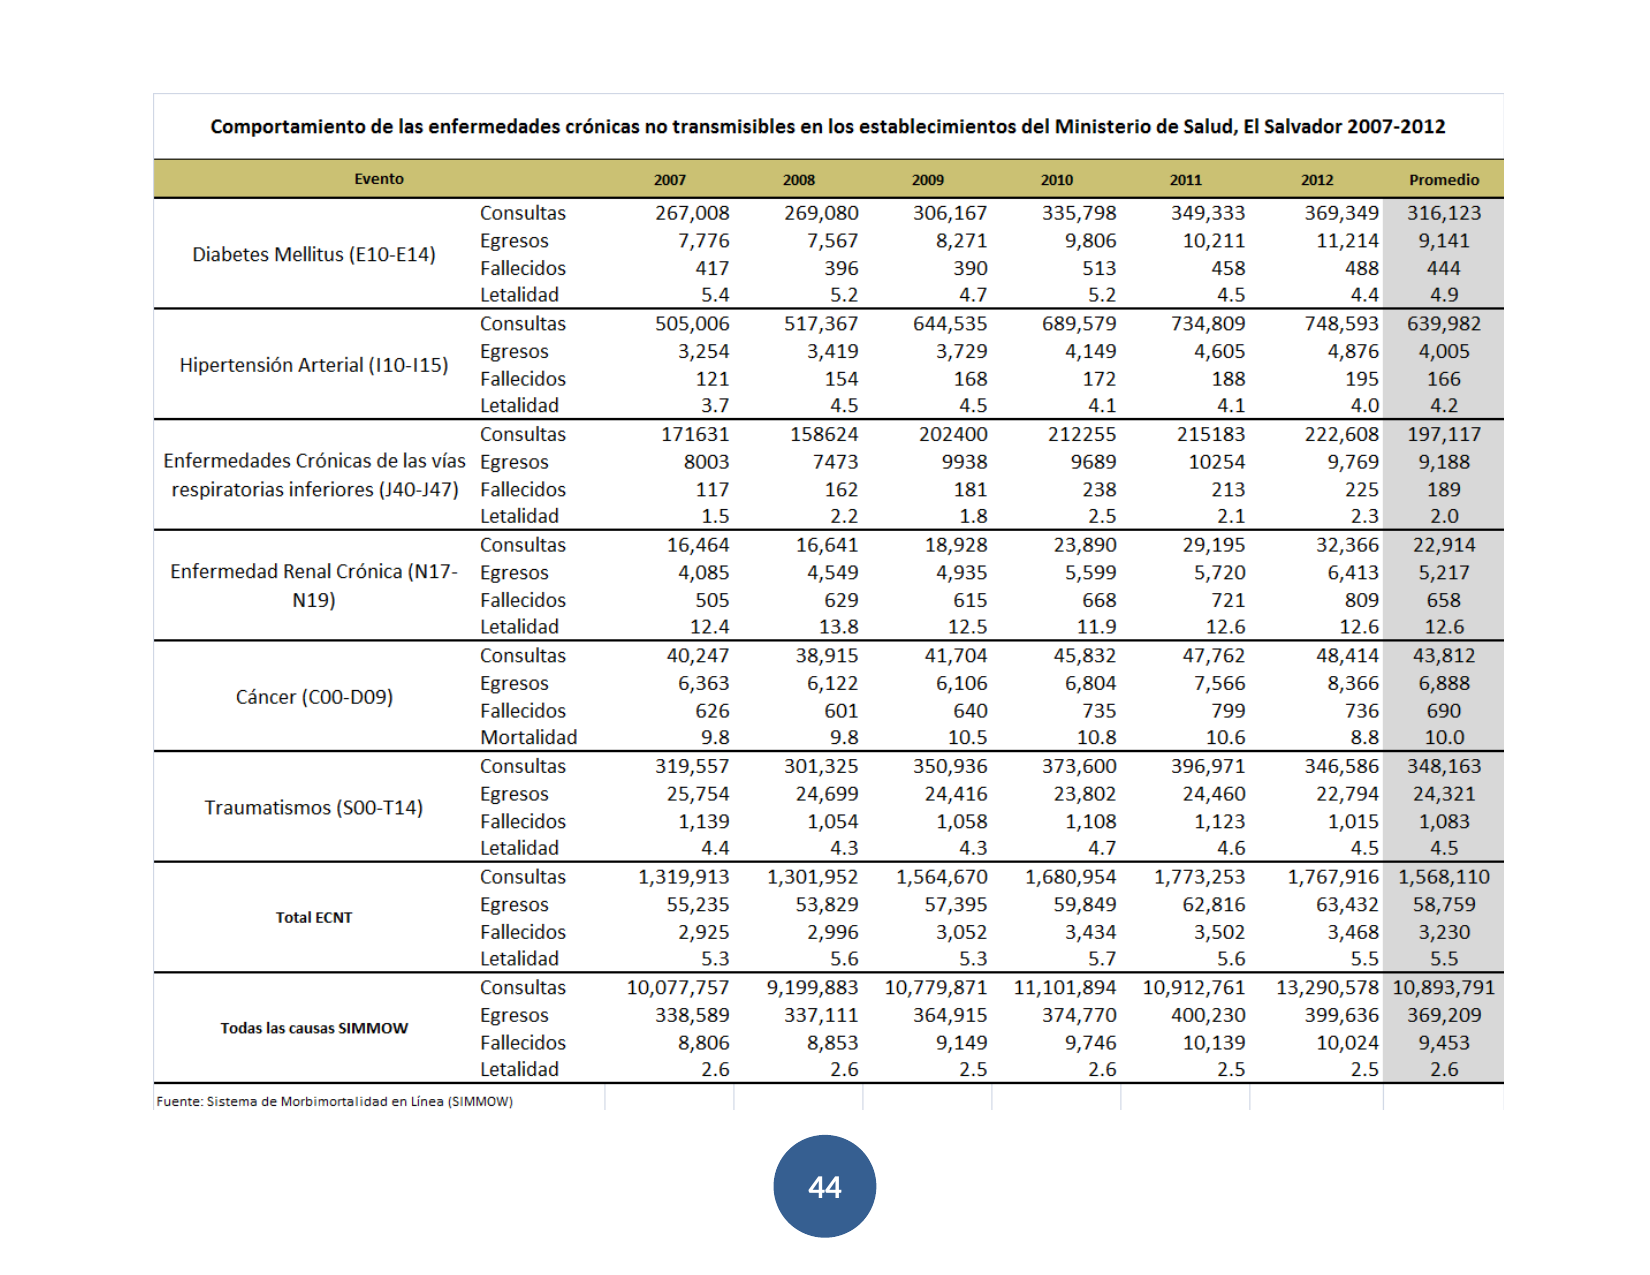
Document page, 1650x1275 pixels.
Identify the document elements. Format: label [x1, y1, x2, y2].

picture [153, 93, 1503, 1109]
